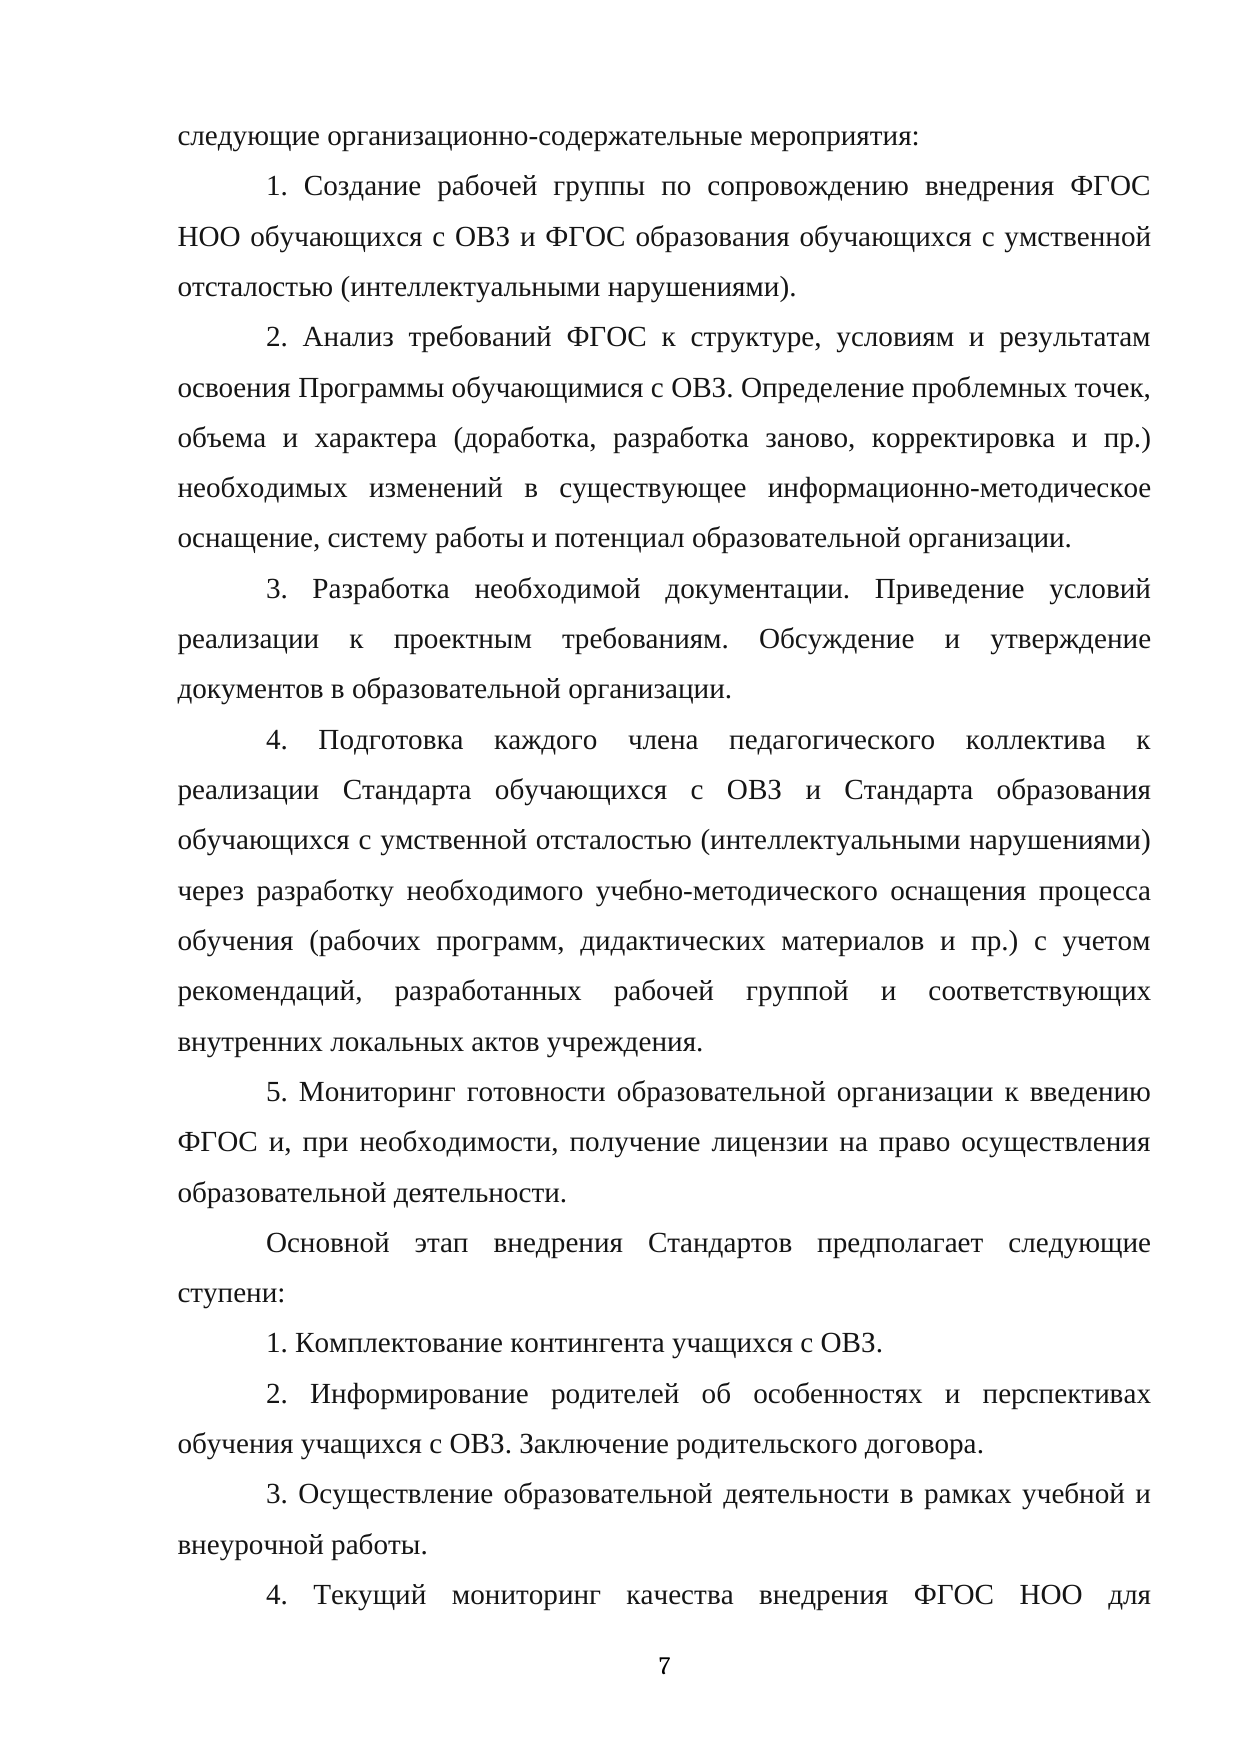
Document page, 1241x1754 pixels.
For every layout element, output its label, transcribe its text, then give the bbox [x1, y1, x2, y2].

text 2. Информирование родителей об особенностях и перспективах обучения учащихся с ОВЗ. Заключение родительского договора. [177, 1376, 1152, 1460]
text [177, 118, 1152, 152]
text 3. Разработка необходимой документации. Приведение условий реализации к проектным требованиям. Обсуждение и утверждение документов в образовательной организации. [177, 571, 1152, 705]
text 1. Создание рабочей группы по сопровождению внедрения ФГОС НОО обучающихся с ОВЗ и ФГОС образования обучающихся с умственной отсталостью (интеллектуальными нарушениями). [177, 168, 1152, 303]
text 1. Комплектование контингента учащихся с ОВЗ. [177, 1326, 1152, 1359]
text 5. Мониторинг готовности образовательной организации к введению ФГОС и, при необходимости, получение лицензии на право осуществления образовательной деятельности. [177, 1074, 1152, 1208]
text 4. Подготовка каждого члена педагогического коллектива к реализации Стандарта обучающихся с ОВЗ и Стандарта образования обучающихся с умственной отсталостью (интеллектуальными нарушениями) через разработку необходимого учебно-методического оснащения процесса обучения (рабочих программ, дидактических материалов и пр.) с учетом рекомендаций, разработанных рабочей группой и соответствующих внутренних локальных актов учреждения. [177, 722, 1152, 1057]
text 2. Анализ требований ФГОС к структуре, условиям и результатам освоения Программы обучающимися с ОВЗ. Определение проблемных точек, объема и характера (доработка, разработка заново, корректировка и пр.) необходимых изменений в существующее информационно-методическое оснащение, систему работы и потенциал образовательной организации. [177, 319, 1152, 554]
text Основной этап внедрения Стандартов предполагает следующие ступени: [177, 1225, 1152, 1309]
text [177, 1577, 1152, 1611]
text 3. Осуществление образовательной деятельности в рамках учебной и внеурочной работы. [177, 1477, 1152, 1560]
